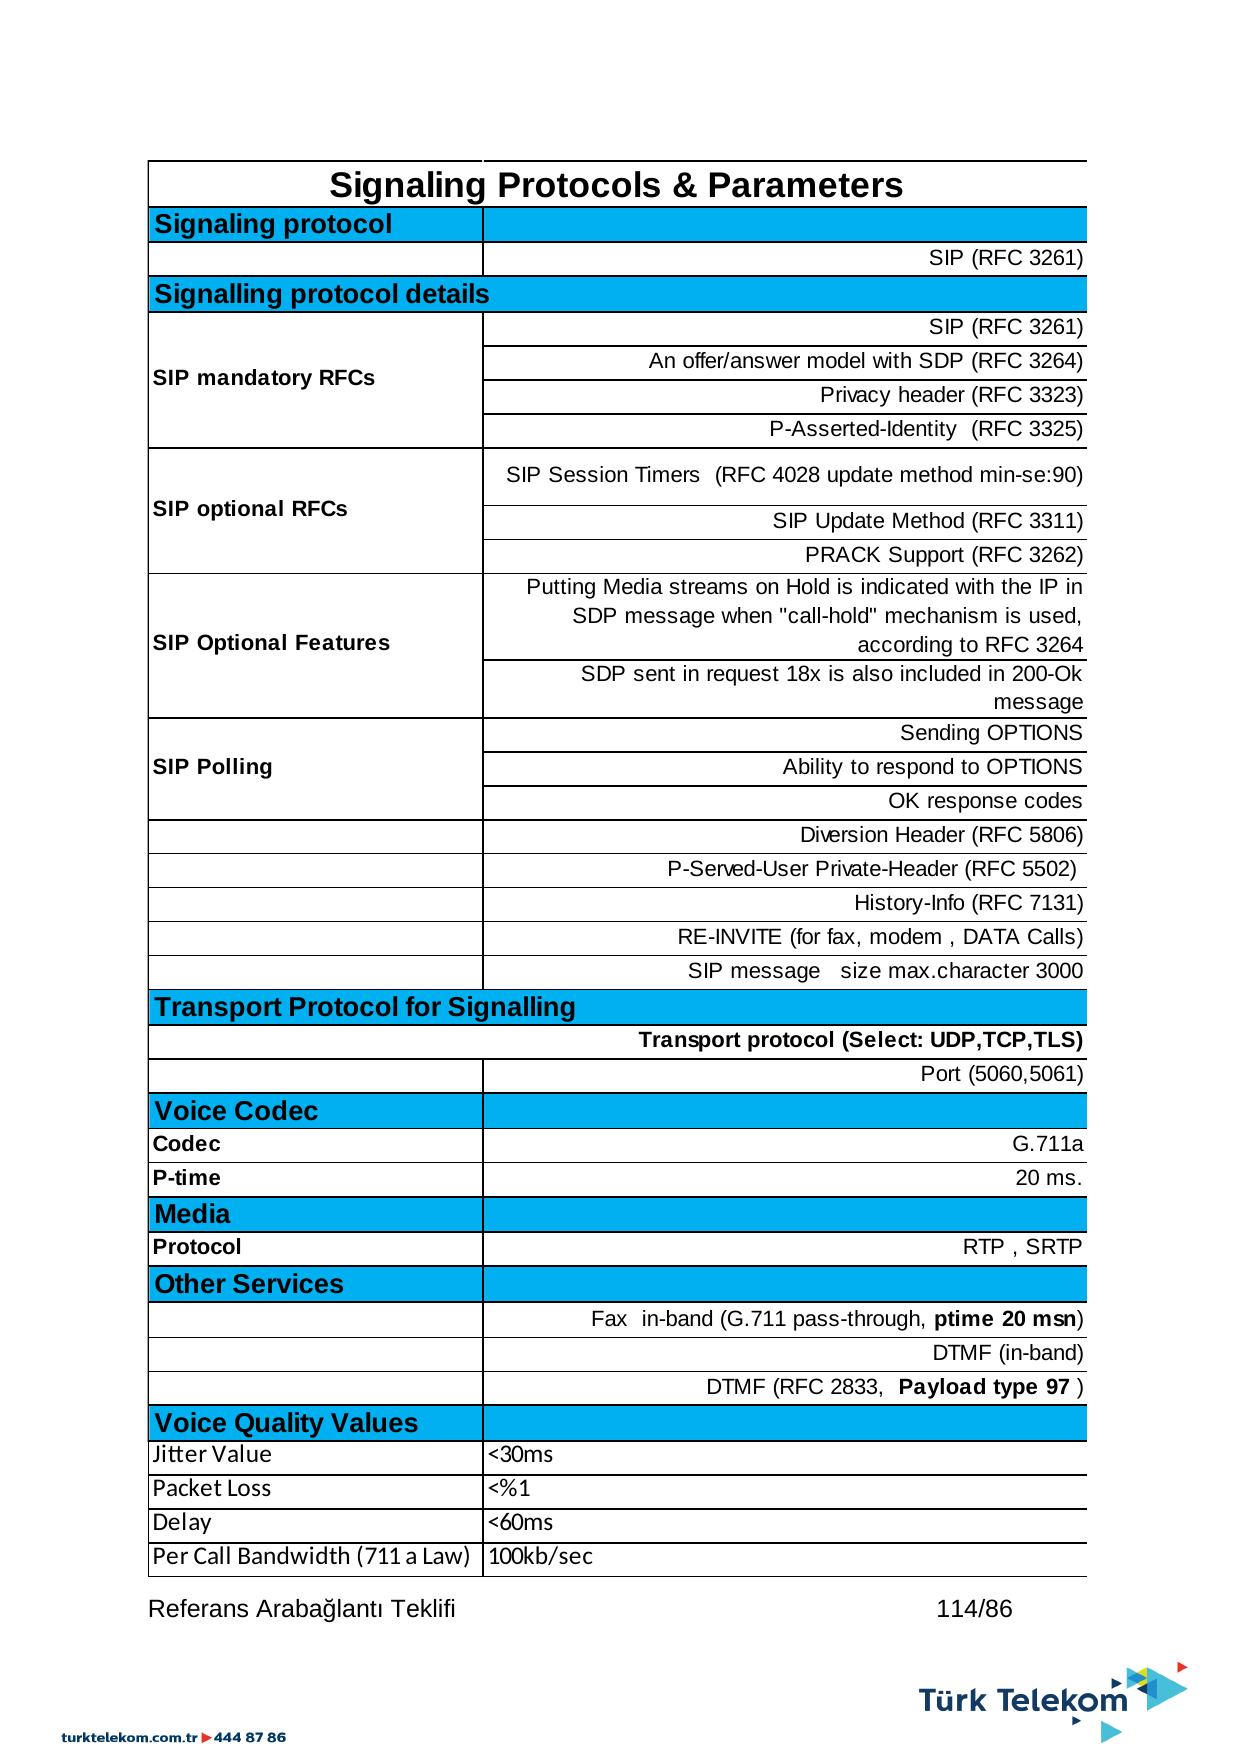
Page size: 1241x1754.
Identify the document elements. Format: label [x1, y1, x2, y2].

picture [17, 1644, 1219, 1751]
